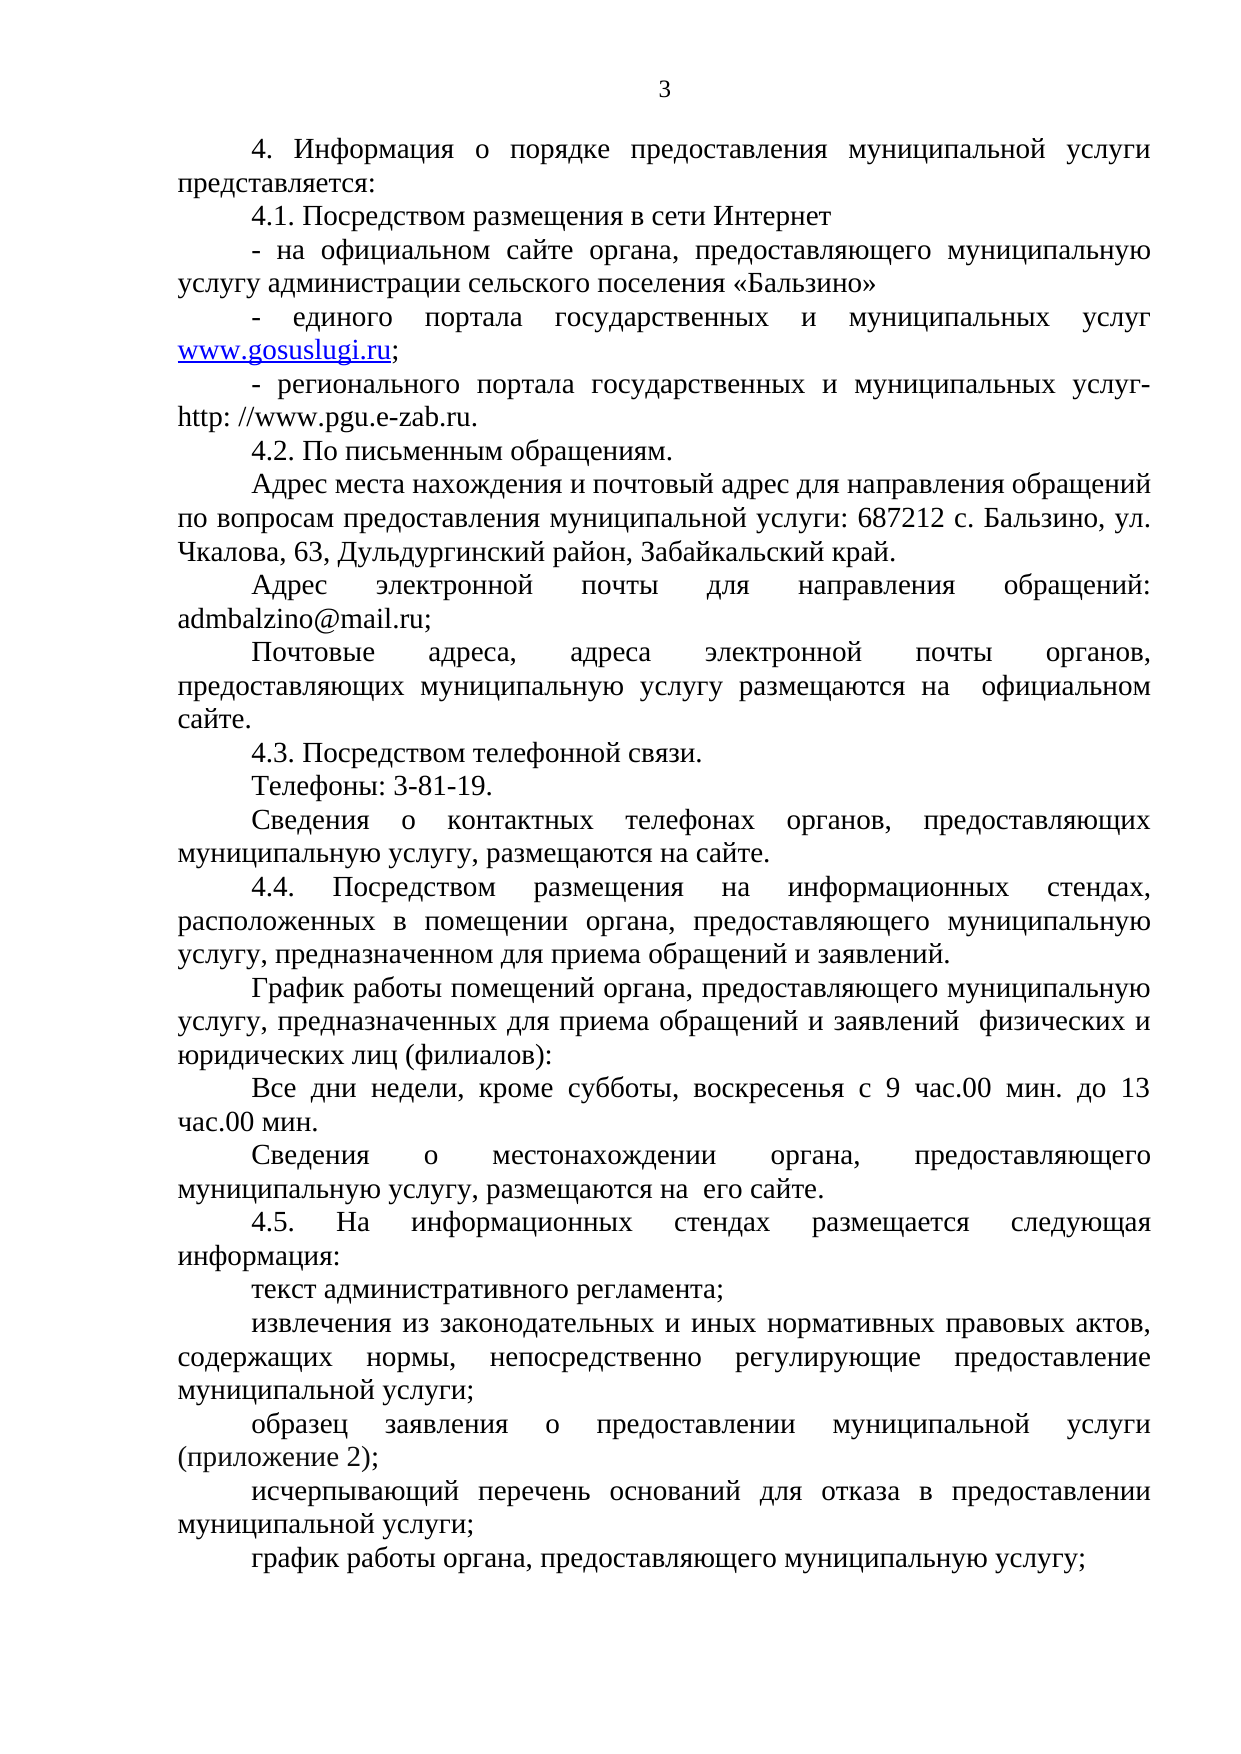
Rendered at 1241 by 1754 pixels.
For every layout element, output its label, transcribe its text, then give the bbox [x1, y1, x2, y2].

text - на официальном сайте органа, предоставляющего муниципальную услугу администрации сельского поселения «Бальзино» [177, 232, 1152, 299]
text Почтовые адреса, адреса электронной почты органов, предоставляющих муниципальную услугу размещаются на официальном сайте. [177, 634, 1152, 735]
text - единого портала государственных и муниципальных услуг www.gosuslugi.ru; [177, 299, 1152, 366]
text 4.2. По письменным обращениям. [177, 433, 1152, 467]
text извлечения из законодательных и иных нормативных правовых актов, содержащих нормы, непосредственно регулирующие предоставление муниципальной услуги; [177, 1305, 1152, 1406]
text исчерпывающий перечень оснований для отказа в предоставлении муниципальной услуги; [177, 1473, 1152, 1540]
text 4.5. На информационных стендах размещается следующая информация: [177, 1204, 1152, 1272]
text Сведения о местонахождении органа, предоставляющего муниципальную услугу, размещаются на его сайте. [177, 1137, 1152, 1204]
text Все дни недели, кроме субботы, воскресенья с 9 час.00 мин. до 13 час.00 мин. [177, 1070, 1152, 1137]
text 4.1. Посредством размещения в сети Интернет [177, 198, 1152, 232]
text Сведения о контактных телефонах органов, предоставляющих муниципальную услугу, размещаются на сайте. [177, 802, 1152, 869]
text график работы органа, предоставляющего муниципальную услугу; [177, 1540, 1152, 1573]
text Телефоны: 3-81-19. [177, 768, 1152, 802]
subtitle образец заявления о предоставлении муниципальной услуги (приложение 2); [177, 1406, 1152, 1473]
text - регионального портала государственных и муниципальных услуг- http: //www.pgu.e-zab.ru. [177, 366, 1152, 433]
text Адрес места нахождения и почтовый адрес для направления обращений по вопросам предоставления муниципальной услуги: 687212 с. Бальзино, ул. Чкалова, 63, Дульдургинский район, Забайкальский край. [177, 467, 1152, 567]
text текст административного регламента; [177, 1272, 1152, 1305]
text 4.3. Посредством телефонной связи. [177, 735, 1152, 768]
text 4.4. Посредством размещения на информационных стендах, расположенных в помещении органа, предоставляющего муниципальную услугу, предназначенном для приема обращений и заявлений. [177, 869, 1152, 970]
text 4. Информация о порядке предоставления муниципальной услуги представляется: [177, 131, 1152, 198]
text Адрес электронной почты для направления обращений: admbalzino@mail.ru; [177, 567, 1152, 634]
text График работы помещений органа, предоставляющего муниципальную услугу, предназначенных для приема обращений и заявлений физических и юридических лиц (филиалов): [177, 970, 1152, 1070]
